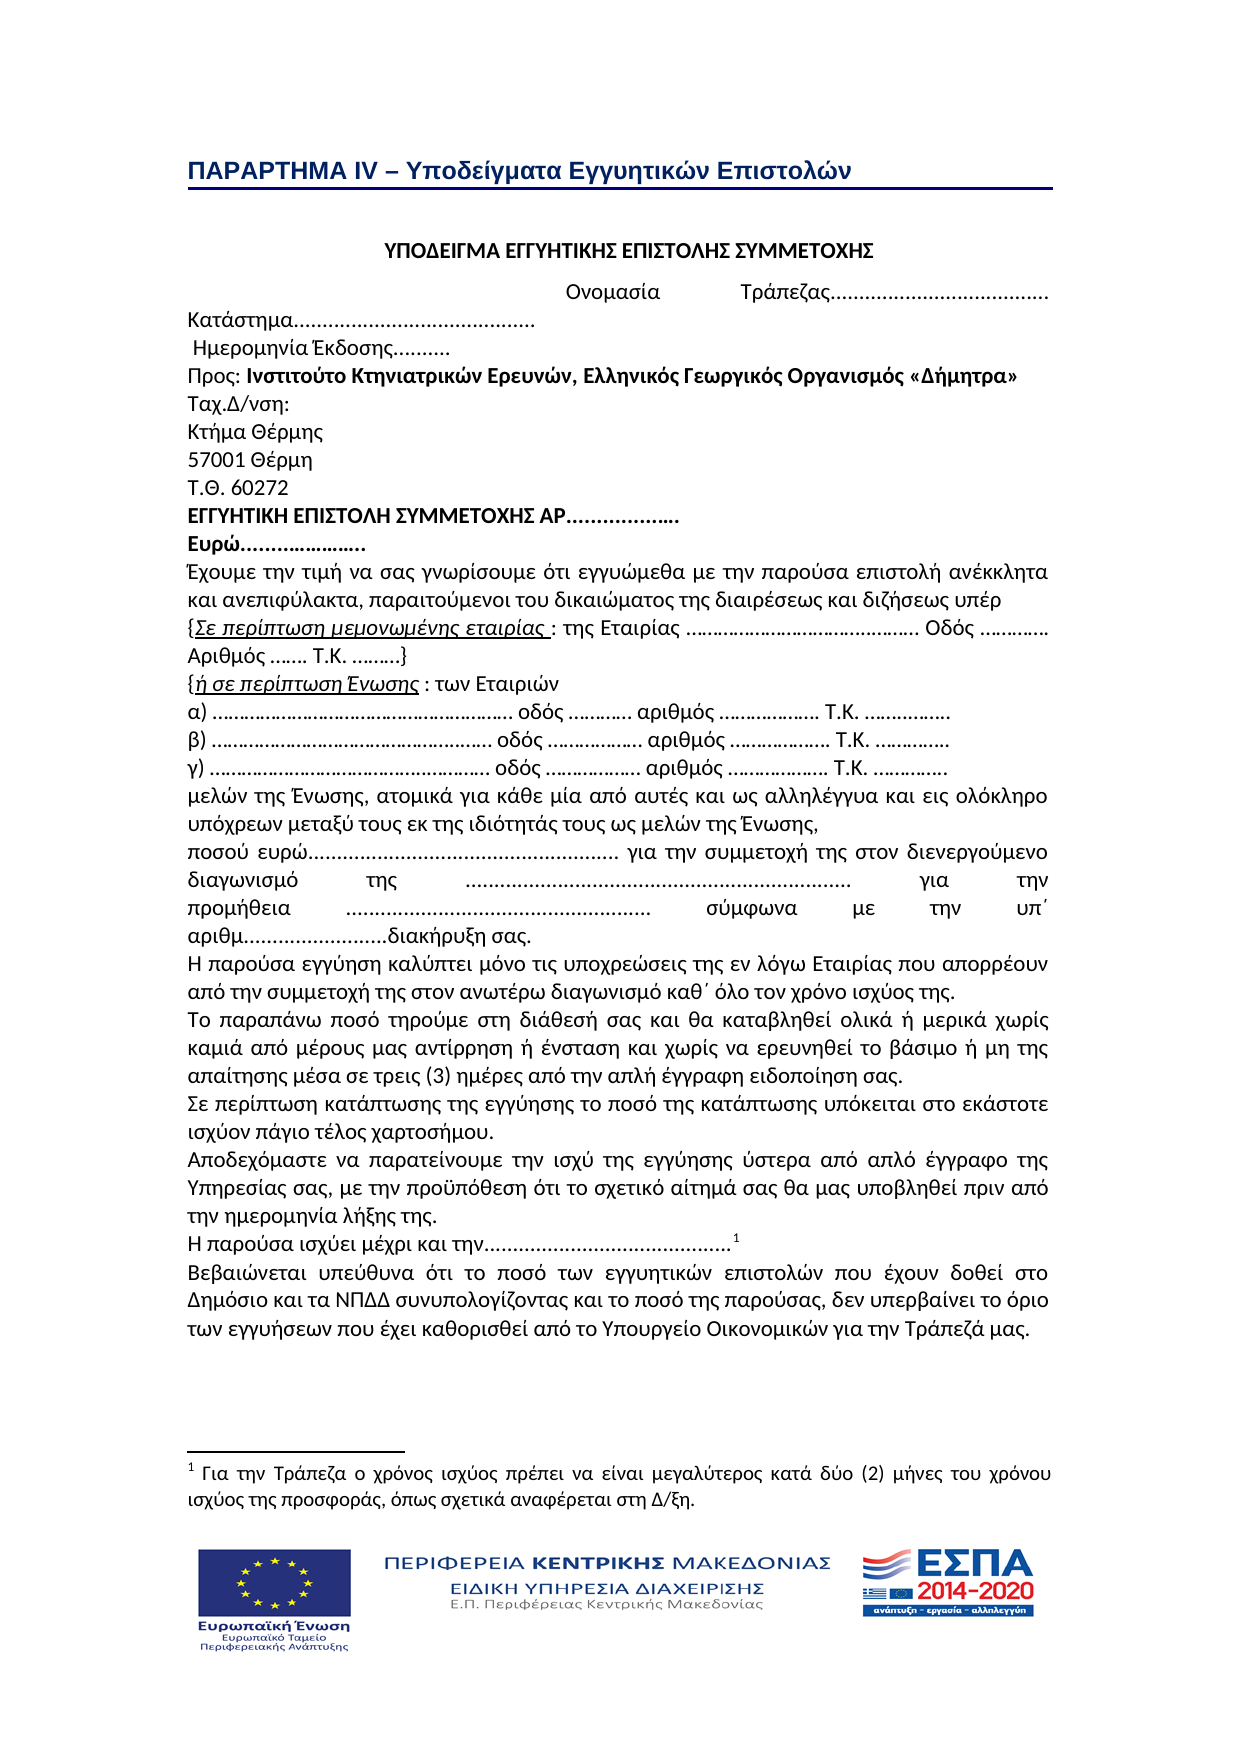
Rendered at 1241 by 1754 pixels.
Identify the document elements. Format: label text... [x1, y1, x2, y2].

picture [187, 1546, 1044, 1653]
text ΕΓΓΥΗΤΙΚΗ ΕΠΙΣΤΟΛΗ ΣΥΜΜΕΤΟΧΗΣ ΑΡ...............…. [187, 501, 1050, 529]
text {Σε περίπτωση μεμονωμένης εταιρίας : της Εταιρίας ……………………………..……… Οδός …………. Αριθμός ……. Τ.Κ. ………} [187, 613, 1050, 669]
text Σε περίπτωση κατάπτωσης της εγγύησης το ποσό της κατάπτωσης υπόκειται στο εκάστοτε ισχύον πάγιο τέλος χαρτοσήμου. [187, 1089, 1050, 1146]
text Έχουμε την τιμή να σας γνωρίσουμε ότι εγγυώμεθα με την παρούσα επιστολή ανέκκλητα και ανεπιφύλακτα, παραιτούμενοι του δικαιώματος της διαιρέσεως και διζήσεως υπέρ [187, 557, 1050, 613]
text Προς: Ινστιτούτο Κτηνιατρικών Ερευνών, Ελληνικός Γεωργικός Οργανισμός «Δήμητρα» [187, 361, 1050, 389]
text Ημερομηνία Έκδοσης.......... [187, 333, 1050, 361]
text α) ………………………………………………… οδός ………… αριθμός ………………. Τ.Κ. ……..…….. [187, 697, 1050, 725]
text Ταχ.Δ/νση: [187, 389, 1050, 417]
text Ευρώ........………….. [187, 529, 1050, 557]
text 57001 Θέρμη [187, 445, 1050, 473]
text Βεβαιώνεται υπεύθυνα ότι το ποσό των εγγυητικών επιστολών που έχουν δοθεί στο Δημόσιο και τα ΝΠΔΔ συνυπολογίζοντας και το ποσό της παρούσας, δεν υπερβαίνει το όριο των εγγυήσεων που έχει καθορισθεί από το Υπουργείο Οικονομικών για την Τράπεζά μας. [187, 1258, 1050, 1342]
text β) ………………………………………..…… οδός ……………… αριθμός ………………. Τ.Κ. ………….. [187, 725, 1050, 753]
text Η παρούσα εγγύηση καλύπτει μόνο τις υποχρεώσεις της εν λόγω Εταιρίας που απορρέουν από την συμμετοχή της στον ανωτέρω διαγωνισμό καθ΄ όλο τον χρόνο ισχύος της. [187, 949, 1050, 1005]
text γ) …………………………………..………… οδός ……………… αριθμός ………………. Τ.Κ. ………….. [187, 753, 1050, 781]
text ποσού ευρώ...................................................... για την συμμετοχή της στον διενεργούμενο διαγωνισμό της ................................................................... για την προμήθεια ..................................................... σύμφωνα με την υπ΄ αριθμ.........................διακήρυξη σας. [187, 837, 1050, 949]
text Τ.Θ. 60272 [187, 473, 1050, 501]
text Η παρούσα ισχύει μέχρι και την........................................... [187, 1229, 1050, 1258]
text Το παραπάνω ποσό τηρούμε στη διάθεσή σας και θα καταβληθεί ολικά ή μερικά χωρίς καμιά από μέρους μας αντίρρηση ή ένσταση και χωρίς να ερευνηθεί το βάσιμο ή μη της απαίτησης μέσα σε τρεις (3) ημέρες από την απλή έγγραφη ειδοποίηση σας. [187, 1005, 1050, 1089]
text Αποδεχόμαστε να παρατείνουμε την ισχύ της εγγύησης ύστερα από απλό έγγραφο της Υπηρεσίας σας, με την προϋπόθεση ότι το σχετικό αίτημά σας θα μας υποβληθεί πριν από την ημερομηνία λήξης της. [187, 1146, 1050, 1229]
text μελών της Ένωσης, ατομικά για κάθε μία από αυτές και ως αλληλέγγυα και εις ολόκληρο υπόχρεων μεταξύ τους εκ της ιδιότητάς τους ως μελών της Ένωσης, [187, 781, 1050, 837]
text Ονομασία Τράπεζας...................................... Κατάστημα.......................................... [187, 277, 1050, 333]
text {ή σε περίπτωση Ένωσης : των Εταιριών [187, 669, 1050, 697]
text Κτήμα Θέρμης [187, 417, 1050, 445]
text ΥΠΟΔΕΙΓΜΑ ΕΓΓΥΗΤΙΚΗΣ ΕΠΙΣΤΟΛΗΣ ΣΥΜΜΕΤΟΧΗΣ [187, 236, 1053, 264]
subtitle ΠΑΡΑΡΤΗΜΑ IV – Υποδείγματα Εγγυητικών Επιστολών [187, 156, 1053, 190]
